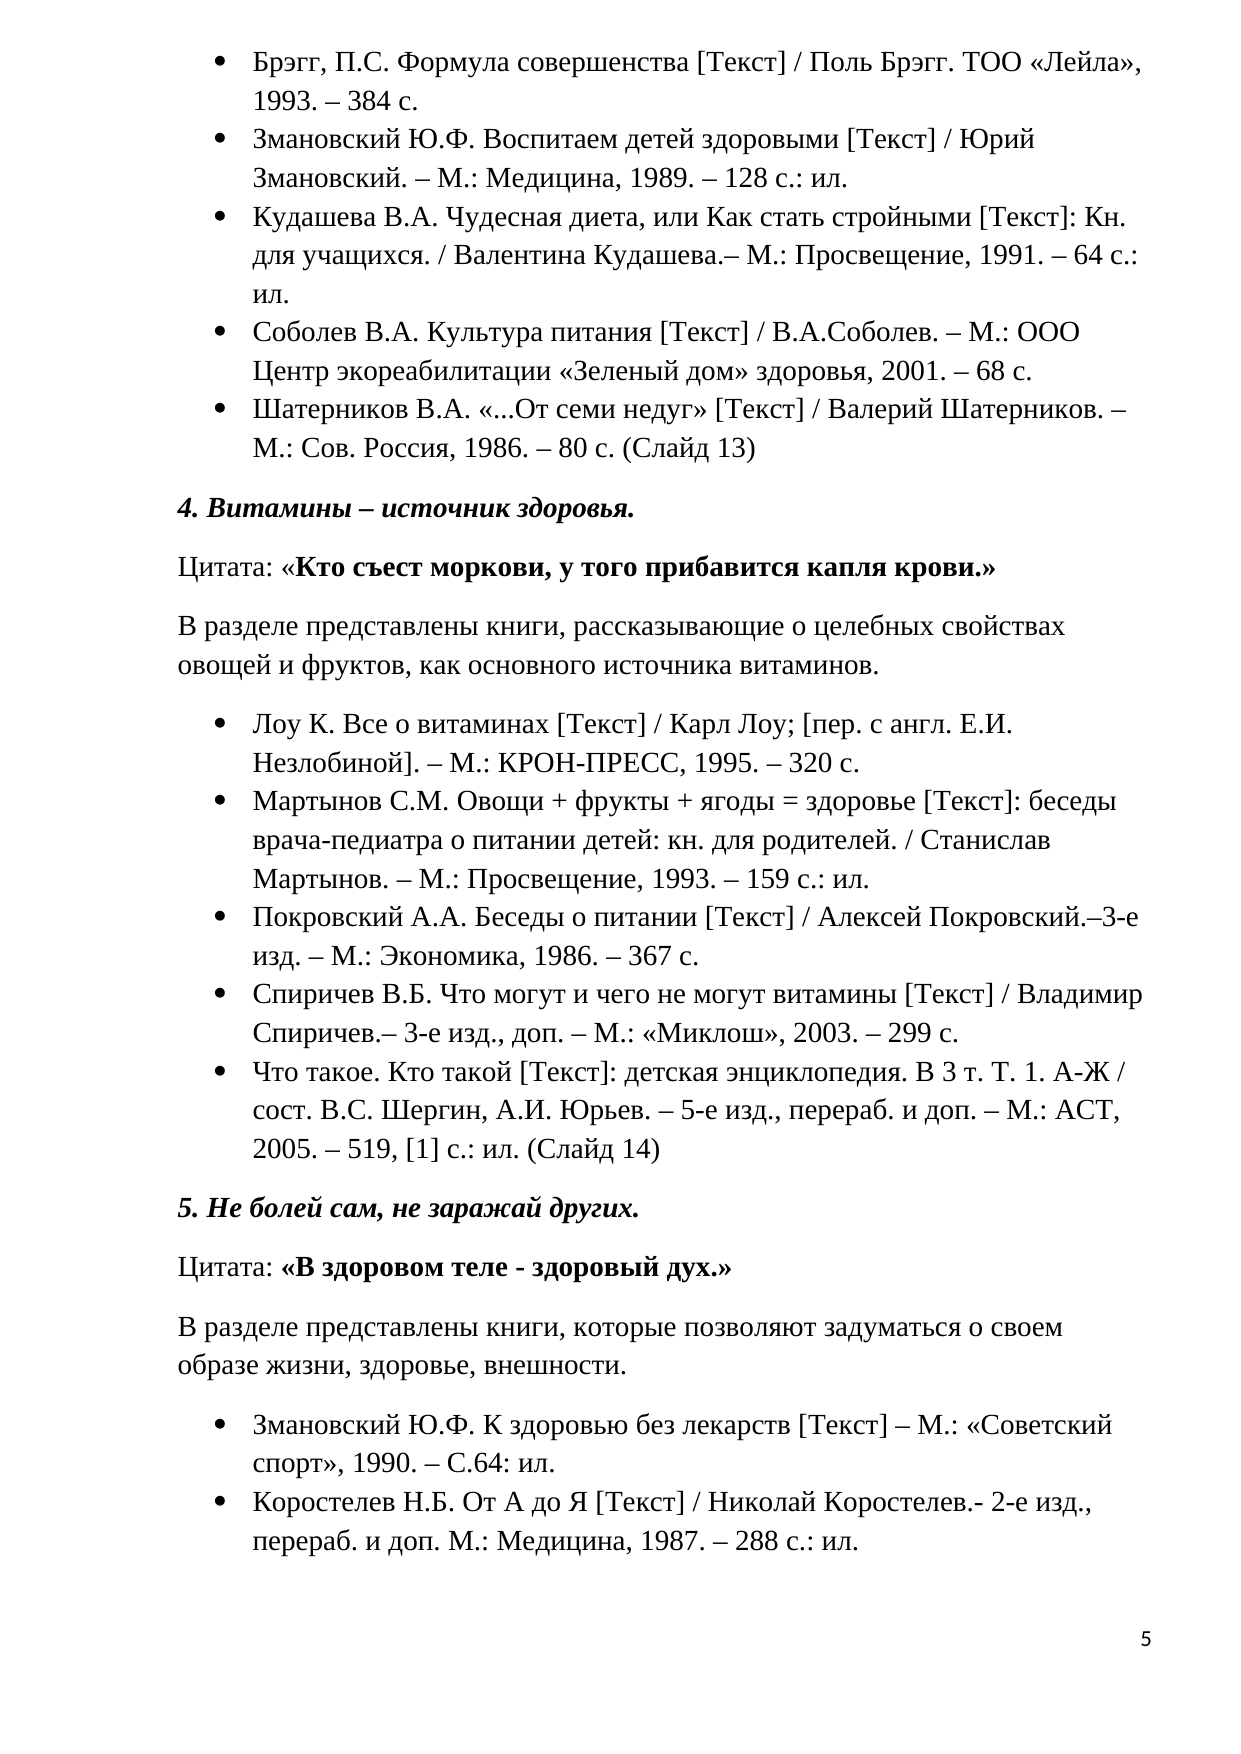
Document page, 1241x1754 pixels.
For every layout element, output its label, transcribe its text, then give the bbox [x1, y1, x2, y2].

list Змановский Ю.Ф. К здоровью без лекарств [Текст] – М.: «Советский спорт», 1990. – С.64: ил. [215, 1407, 1152, 1479]
text Цитата: «В здоровом теле - здоровый дух.» [177, 1249, 1152, 1283]
text 4. Витамины – источник здоровья. [177, 490, 1152, 523]
text 5. Не болей сам, не заражай других. [177, 1190, 1152, 1224]
list Соболев В.А. Культура питания [Текст] / В.А.Соболев. – М.: ООО Центр экореабилитации «Зеленый дом» здоровья, 2001. – 68 с. [215, 314, 1152, 387]
list Кудашева В.А. Чудесная диета, или Как стать стройными [Текст]: Кн. для учащихся. / Валентина Кудашева.– М.: Просвещение, 1991. – 64 с.: ил. [215, 199, 1152, 309]
text В разделе представлены книги, рассказывающие о целебных свойствах овощей и фруктов, как основного источника витаминов. [177, 608, 1152, 681]
list Змановский Ю.Ф. Воспитаем детей здоровыми [Текст] / Юрий Змановский. – М.: Медицина, 1989. – 128 с.: ил. [215, 122, 1152, 194]
list Лоу К. Все о витаминах [Текст] / Карл Лоу; [пер. с англ. Е.И. Незлобиной]. – М.: КРОН-ПРЕСС, 1995. – 320 с. [215, 706, 1152, 778]
text Цитата: «Кто съест моркови, у того прибавится капля крови.» [177, 549, 1152, 583]
list Что такое. Кто такой [Текст]: детская энциклопедия. В 3 т. Т. 1. А-Ж / сост. В.С. Шергин, А.И. Юрьев. – 5-е изд., перераб. и доп. – М.: АСТ, 2005. – 519, [1] с.: ил. (Слайд 14) [215, 1054, 1152, 1164]
list Брэгг, П.С. Формула совершенства [Текст] / Поль Брэгг. ТОО «Лейла», 1993. – 384 с. [215, 44, 1152, 117]
list Шатерников В.А. «...От семи недуг» [Текст] / Валерий Шатерников. – М.: Сов. Россия, 1986. – 80 с. (Слайд 13) [215, 392, 1152, 464]
list Спиричев В.Б. Что могут и чего не могут витамины [Текст] / Владимир Спиричев.– 3-е изд., доп. – М.: «Миклош», 2003. – 299 с. [215, 976, 1152, 1049]
list Покровский А.А. Беседы о питании [Текст] / Алексей Покровский.–3-е изд. – М.: Экономика, 1986. – 367 с. [215, 899, 1152, 971]
list Мартынов С.М. Овощи + фрукты + ягоды = здоровье [Текст]: беседы врача-педиатра о питании детей: кн. для родителей. / Станислав Мартынов. – М.: Просвещение, 1993. – 159 с.: ил. [215, 783, 1152, 894]
list Коростелев Н.Б. От А до Я [Текст] / Николай Коростелев.- 2-е изд., перераб. и доп. М.: Медицина, 1987. – 288 с.: ил. [215, 1484, 1152, 1556]
text В разделе представлены книги, которые позволяют задуматься о своем образе жизни, здоровье, внешности. [177, 1309, 1152, 1381]
